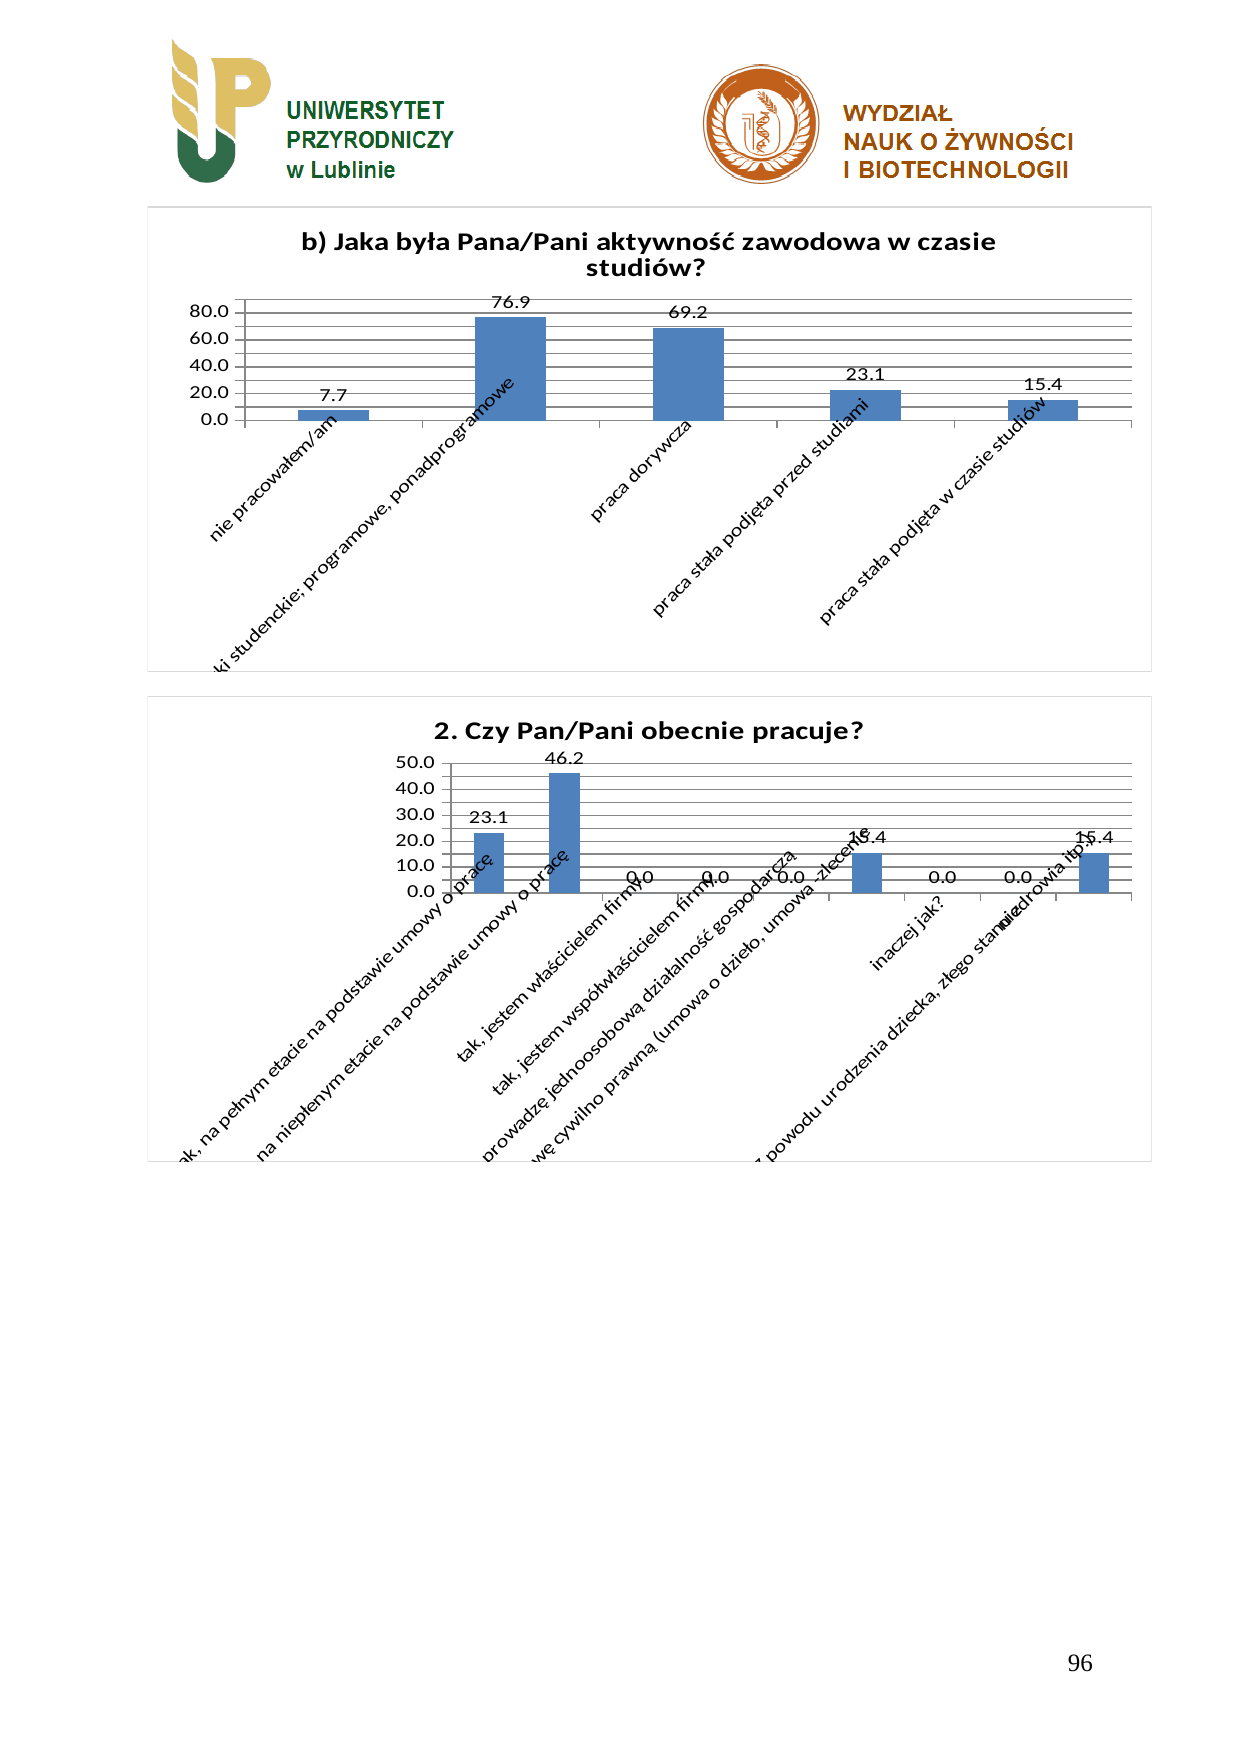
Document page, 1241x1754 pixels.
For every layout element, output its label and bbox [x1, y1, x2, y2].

picture [168, 29, 511, 191]
picture [666, 37, 1079, 191]
